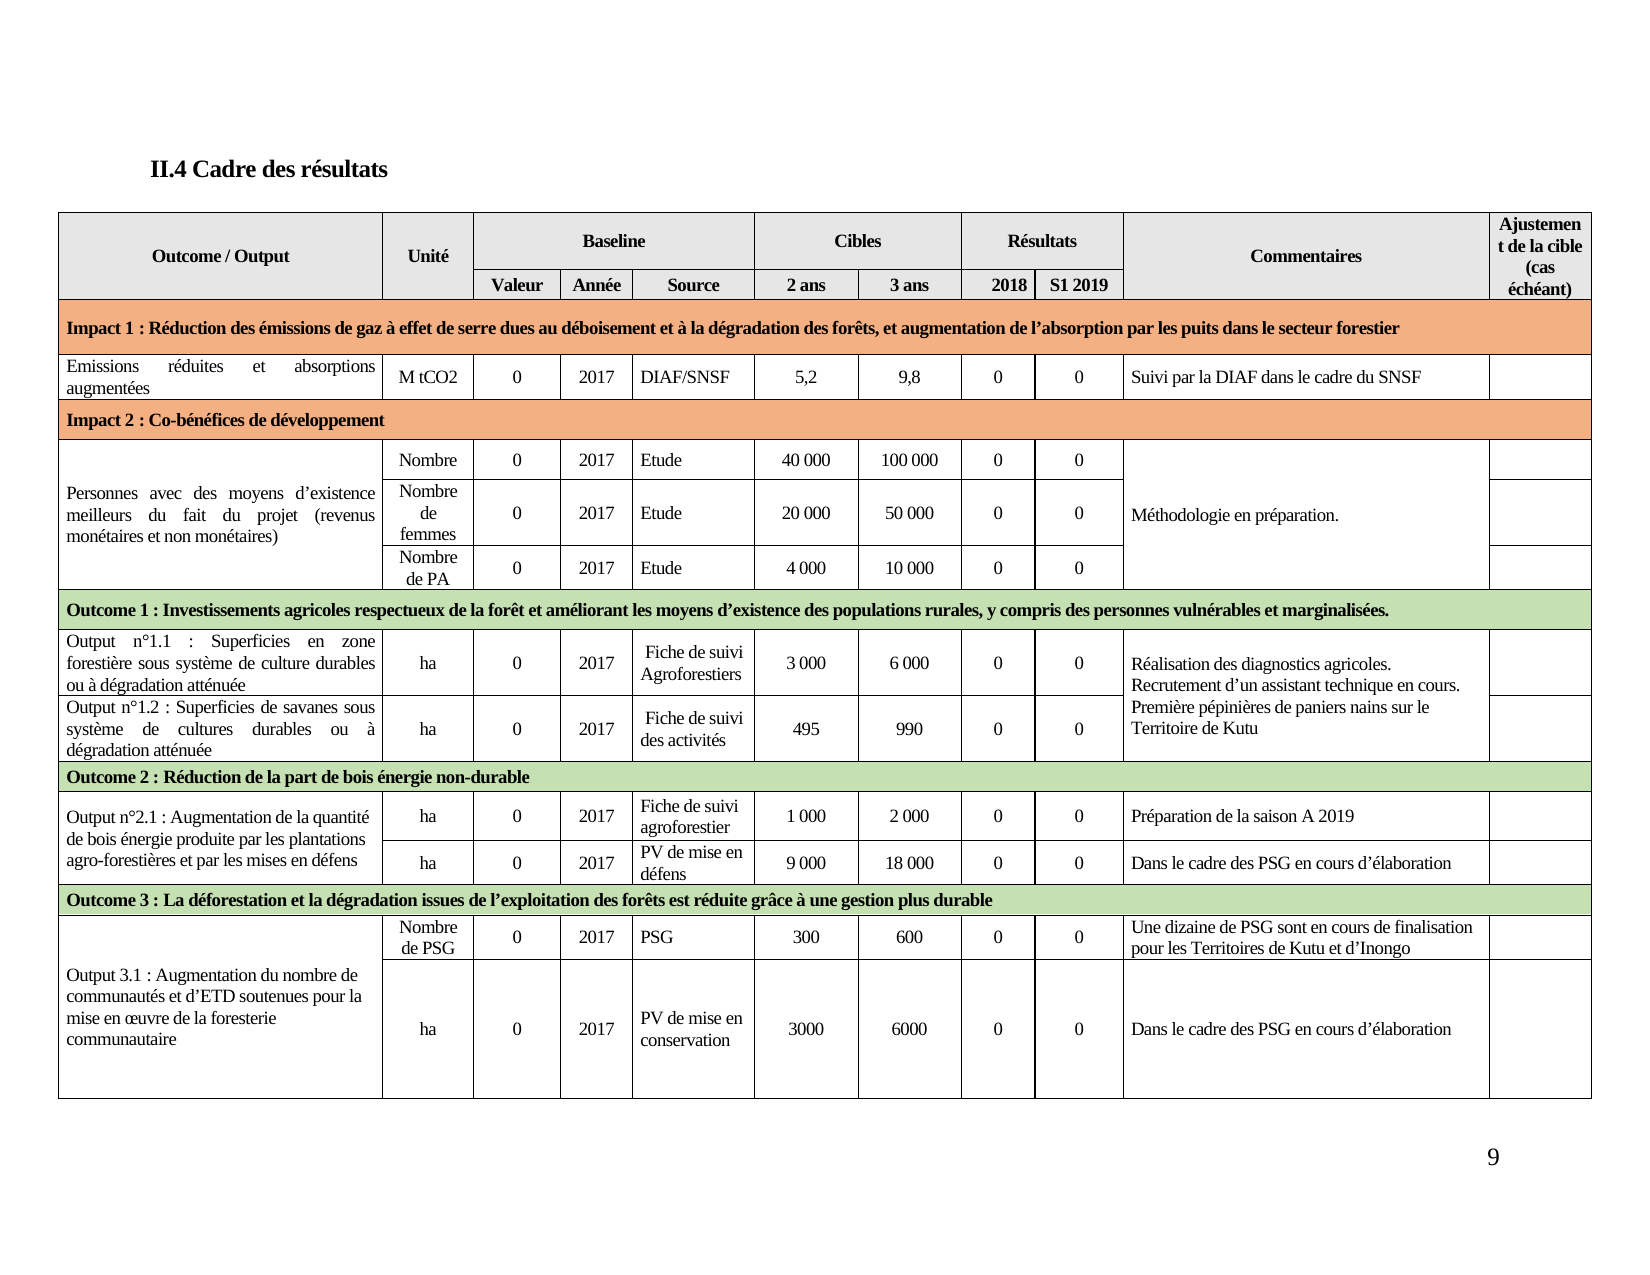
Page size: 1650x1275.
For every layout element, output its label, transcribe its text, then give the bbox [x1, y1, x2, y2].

table_cell 6000 [859, 960, 961, 1098]
table_cell 3 000 [755, 630, 858, 695]
table_header Cibles [755, 213, 961, 269]
table_cell Output n°1.1 : Superficies en zone forestière sous système de culture durables ou à dégradation atténuée [59, 630, 382, 695]
table_cell [1490, 841, 1591, 884]
table_cell Préparation de la saison A 2019 [1124, 792, 1489, 840]
table_header Ajustement de la cible (cas échéant) [1490, 213, 1591, 299]
table_cell 0 [474, 480, 560, 545]
table_cell 2017 [561, 480, 632, 545]
table_cell ha [383, 696, 473, 761]
table_cell 2017 [561, 916, 632, 959]
table_cell [1490, 480, 1591, 545]
table_cell 4 000 [755, 546, 858, 589]
table_cell Etude [633, 440, 754, 479]
table_cell Méthodologie en préparation. [1124, 440, 1489, 589]
table_header Commentaires [1124, 213, 1489, 299]
table_cell Valeur [474, 270, 560, 299]
table_cell Réalisation des diagnostics agricoles. Recrutement d’un assistant technique en cours. Première pépinières de paniers nains sur le Territoire de Kutu [1124, 630, 1489, 761]
table_cell Etude [633, 546, 754, 589]
table_cell 9 000 [755, 841, 858, 884]
table_cell [1490, 696, 1591, 761]
table_cell 0 [962, 440, 1034, 479]
table_cell 0 [1036, 546, 1123, 589]
table_cell PV de mise en défens [633, 841, 754, 884]
table_cell 3 ans [859, 270, 961, 299]
table_cell ha [383, 960, 473, 1098]
table_cell [1490, 440, 1591, 479]
table_cell 990 [859, 696, 961, 761]
table_cell 0 [1036, 841, 1123, 884]
table_cell Outcome 3 : La déforestation et la dégradation issues de l’exploitation des forêts est réduite grâce à une gestion plus durable [59, 885, 1591, 914]
table_cell Dans le cadre des PSG en cours d’élaboration [1124, 960, 1489, 1098]
table_cell 0 [474, 916, 560, 959]
table_cell 2 ans [755, 270, 858, 299]
table_cell 0 [474, 546, 560, 589]
table_cell Impact 2 : Co-bénéfices de développement [59, 400, 1591, 439]
table_cell 0 [962, 480, 1034, 545]
table_cell 0 [1036, 916, 1123, 959]
table_cell 2017 [561, 355, 632, 398]
table_cell 9,8 [859, 355, 961, 398]
table_cell 0 [962, 355, 1034, 398]
table_cell 2017 [561, 440, 632, 479]
table_header Résultats [962, 213, 1123, 269]
table_cell 0 [962, 792, 1034, 840]
table_cell 50 000 [859, 480, 961, 545]
table_cell ha [383, 630, 473, 695]
table_header Baseline [474, 213, 754, 269]
table_cell PSG [633, 916, 754, 959]
table_cell 10 000 [859, 546, 961, 589]
table_cell 1 000 [755, 792, 858, 840]
table_cell 2017 [561, 546, 632, 589]
table_cell 0 [474, 355, 560, 398]
table_header Unité [383, 213, 473, 299]
table_cell [1490, 355, 1591, 398]
table_cell Année [561, 270, 632, 299]
table_cell 3000 [755, 960, 858, 1098]
table_cell ha [383, 792, 473, 840]
table_cell 0 [962, 916, 1034, 959]
table_cell 0 [474, 696, 560, 761]
table_cell 2 000 [859, 792, 961, 840]
table_cell 18 000 [859, 841, 961, 884]
table_cell 2017 [561, 841, 632, 884]
table_cell 0 [962, 546, 1034, 589]
table_header Outcome / Output [59, 213, 382, 299]
table_cell 0 [1036, 355, 1123, 398]
table_cell Nombre de PA [383, 546, 473, 589]
table_cell [1490, 630, 1591, 695]
table_cell 100 000 [859, 440, 961, 479]
table_cell Outcome 2 : Réduction de la part de bois énergie non-durable [59, 762, 1591, 791]
table_cell 0 [1036, 960, 1123, 1098]
table_cell Dans le cadre des PSG en cours d’élaboration [1124, 841, 1489, 884]
table_cell Nombre de femmes [383, 480, 473, 545]
table_cell 0 [474, 440, 560, 479]
table_cell 40 000 [755, 440, 858, 479]
table_cell PV de mise en conservation [633, 960, 754, 1098]
table_cell [1490, 546, 1591, 589]
table_cell 20 000 [755, 480, 858, 545]
table_cell 0 [1036, 696, 1123, 761]
table_cell Etude [633, 480, 754, 545]
table_cell Output 3.1 : Augmentation du nombre de communautés et d’ETD soutenues pour la mise en œuvre de la foresterie communautaire [59, 916, 382, 1098]
table_cell [1490, 960, 1591, 1098]
table_cell 2017 [561, 792, 632, 840]
table_cell 495 [755, 696, 858, 761]
table_cell Nombre de PSG [383, 916, 473, 959]
table_cell 0 [474, 960, 560, 1098]
table_cell Fiche de suivi Agroforestiers [633, 630, 754, 695]
table_cell 0 [1036, 480, 1123, 545]
table_cell Outcome 1 : Investissements agricoles respectueux de la forêt et améliorant les moyens d’existence des populations rurales, y compris des personnes vulnérables et marginalisées. [59, 590, 1591, 629]
table_cell Personnes avec des moyens d’existence meilleurs du fait du projet (revenus monétaires et non monétaires) [59, 440, 382, 589]
table_cell Output n°2.1 : Augmentation de la quantité de bois énergie produite par les plantations agro-forestières et par les mises en défens [59, 792, 382, 884]
table_cell Fiche de suivi des activités [633, 696, 754, 761]
table_cell Source [633, 270, 754, 299]
table_cell Emissions réduites et absorptions augmentées [59, 355, 382, 398]
table_cell 0 [962, 960, 1034, 1098]
table_cell 300 [755, 916, 858, 959]
table_cell 6 000 [859, 630, 961, 695]
table_cell ha [383, 841, 473, 884]
table_cell Output n°1.2 : Superficies de savanes sous système de cultures durables ou à dégradation atténuée [59, 696, 382, 761]
table_cell 0 [962, 841, 1034, 884]
table_cell Une dizaine de PSG sont en cours de finalisation pour les Territoires de Kutu et d’Inongo [1124, 916, 1489, 959]
table_cell 0 [1036, 792, 1123, 840]
table_cell [1490, 916, 1591, 959]
subtitle II.4 Cadre des résultats [150, 154, 1500, 183]
table_cell 2017 [561, 696, 632, 761]
table_cell S1 2019 [1036, 270, 1123, 299]
table_cell Suivi par la DIAF dans le cadre du SNSF [1124, 355, 1489, 398]
table_cell 2017 [561, 630, 632, 695]
table_cell 0 [962, 630, 1034, 695]
table_cell 0 [1036, 440, 1123, 479]
table_cell 0 [474, 792, 560, 840]
table_cell [1490, 792, 1591, 840]
table_cell 2018 [962, 270, 1034, 299]
table_cell 600 [859, 916, 961, 959]
table_cell DIAF/SNSF [633, 355, 754, 398]
table_cell 0 [962, 696, 1034, 761]
table_cell 5,2 [755, 355, 858, 398]
table_cell Fiche de suivi agroforestier [633, 792, 754, 840]
table_cell 2017 [561, 960, 632, 1098]
table_cell 0 [474, 841, 560, 884]
table_cell Nombre [383, 440, 473, 479]
table_cell M tCO2 [383, 355, 473, 398]
table_cell 0 [474, 630, 560, 695]
table_cell Impact 1 : Réduction des émissions de gaz à effet de serre dues au déboisement et à la dégradation des forêts, et augmentation de l’absorption par les puits dans le secteur forestier [59, 300, 1591, 354]
table_cell 0 [1036, 630, 1123, 695]
